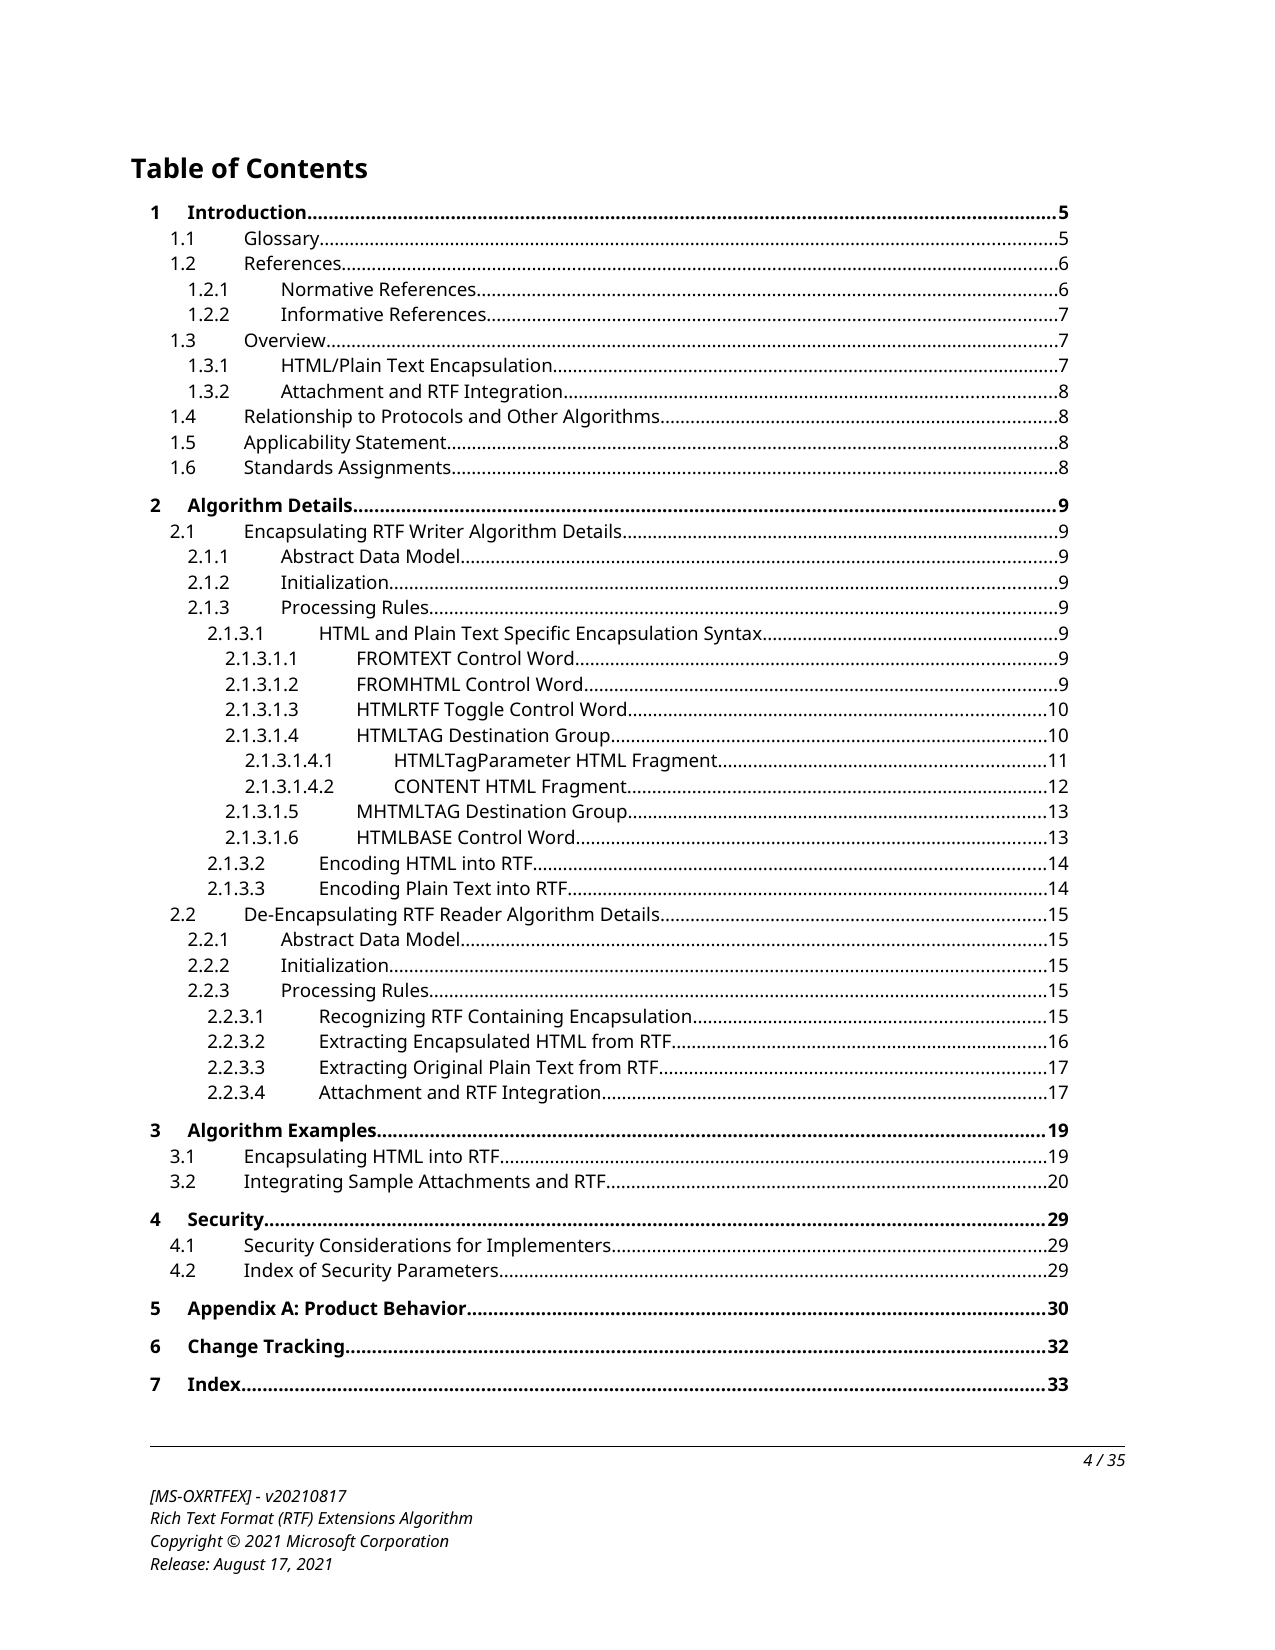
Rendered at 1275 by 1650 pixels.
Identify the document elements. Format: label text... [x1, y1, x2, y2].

text 1.3 Overview 7 [169, 327, 1078, 352]
text 2 Algorithm Details 9 [150, 493, 1078, 518]
text 4 Security 29 [150, 1207, 1078, 1232]
text 2.2.3.3 Extracting Original Plain Text from RTF 17 [207, 1054, 1078, 1079]
text 2.1.3.1.4.1 HTMLTagParameter HTML Fragment 11 [244, 748, 1078, 773]
text 2.2.3.4 Attachment and RTF Integration 17 [207, 1079, 1078, 1105]
text 2.1 Encapsulating RTF Writer Algorithm Details 9 [169, 518, 1078, 544]
text 2.1.3.1.4.2 CONTENT HTML Fragment 12 [244, 773, 1078, 799]
text 1.5 Applicability Statement 8 [169, 429, 1078, 454]
text 2.1.3.1.5 MHTMLTAG Destination Group 13 [225, 799, 1078, 824]
text 4.1 Security Considerations for Implementers 29 [169, 1232, 1078, 1258]
text 1.2.2 Informative References 7 [187, 301, 1078, 327]
text 2.1.3.3 Encoding Plain Text into RTF 14 [207, 875, 1078, 901]
text 2.2 De-Encapsulating RTF Reader Algorithm Details 15 [169, 901, 1078, 926]
text 2.1.3.2 Encoding HTML into RTF 14 [207, 850, 1078, 875]
text 2.1.3.1.3 HTMLRTF Toggle Control Word 10 [225, 697, 1078, 722]
text 1.6 Standards Assignments 8 [169, 454, 1078, 480]
text 3.1 Encapsulating HTML into RTF 19 [169, 1143, 1078, 1169]
text 1 Introduction 5 [150, 199, 1078, 225]
text 1.3.1 HTML/Plain Text Encapsulation 7 [187, 352, 1078, 378]
text 1.2 References 6 [169, 250, 1078, 276]
text 2.2.2 Initialization 15 [187, 952, 1078, 977]
text 2.1.3.1 HTML and Plain Text Specific Encapsulation Syntax 9 [207, 620, 1078, 646]
text 2.2.3.2 Extracting Encapsulated HTML from RTF 16 [207, 1028, 1078, 1054]
text 1.2.1 Normative References 6 [187, 276, 1078, 301]
subtitle Table of Contents [131, 150, 1125, 187]
text 2.1.1 Abstract Data Model 9 [187, 544, 1078, 569]
text 2.1.3 Processing Rules 9 [187, 595, 1078, 620]
text 2.1.3.1.4 HTMLTAG Destination Group 10 [225, 722, 1078, 748]
text 5 Appendix A: Product Behavior 30 [150, 1296, 1078, 1321]
text 7 Index 33 [150, 1372, 1078, 1397]
text 3.2 Integrating Sample Attachments and RTF 20 [169, 1169, 1078, 1194]
text 1.1 Glossary 5 [169, 225, 1078, 250]
text 4.2 Index of Security Parameters 29 [169, 1258, 1078, 1283]
text 2.1.2 Initialization 9 [187, 569, 1078, 595]
text 1.4 Relationship to Protocols and Other Algorithms 8 [169, 403, 1078, 429]
text 2.1.3.1.1 FROMTEXT Control Word 9 [225, 646, 1078, 671]
text 1.3.2 Attachment and RTF Integration 8 [187, 378, 1078, 403]
text 2.1.3.1.6 HTMLBASE Control Word 13 [225, 824, 1078, 850]
text 2.2.3.1 Recognizing RTF Containing Encapsulation 15 [207, 1003, 1078, 1028]
text 2.2.1 Abstract Data Model 15 [187, 926, 1078, 952]
text 2.1.3.1.2 FROMHTML Control Word 9 [225, 671, 1078, 697]
text 6 Change Tracking 32 [150, 1334, 1078, 1359]
text 2.2.3 Processing Rules 15 [187, 977, 1078, 1003]
text 3 Algorithm Examples 19 [150, 1118, 1078, 1143]
